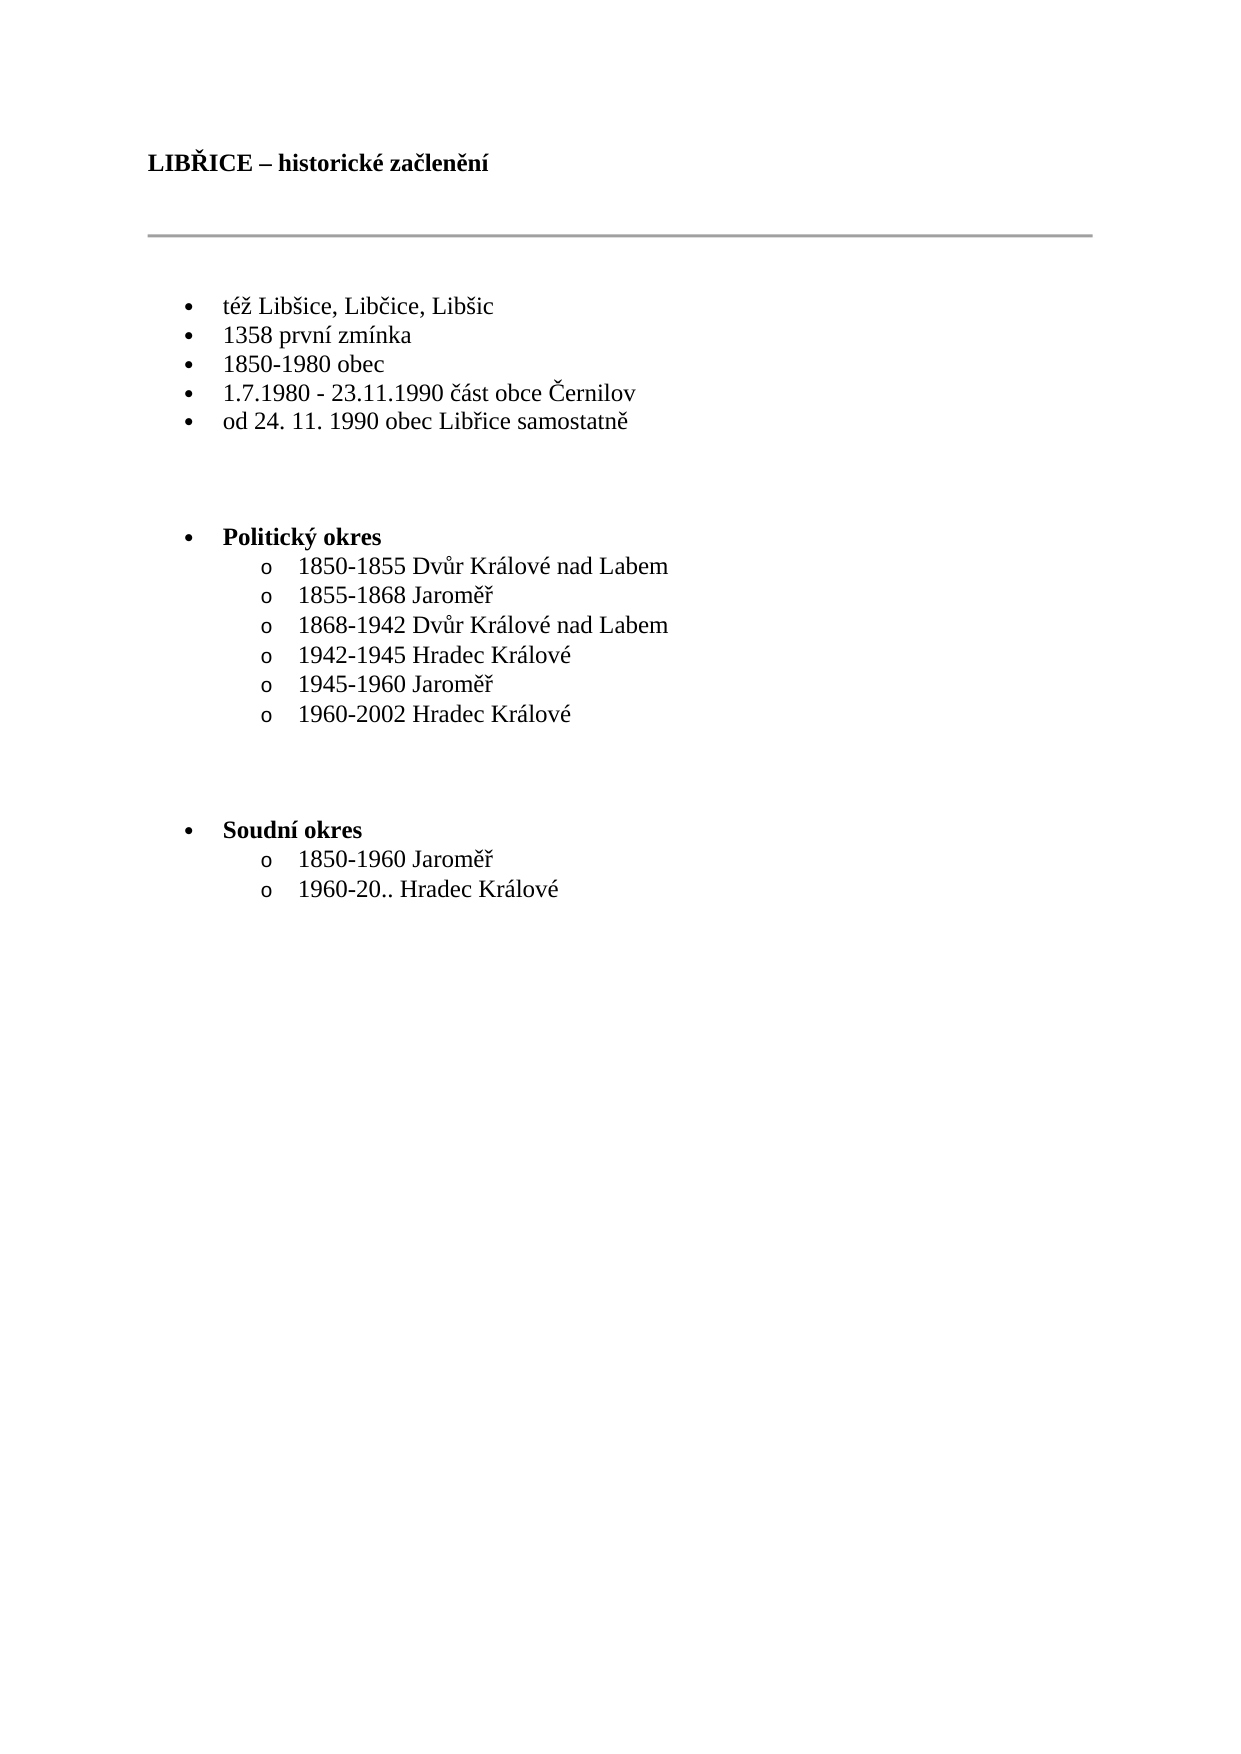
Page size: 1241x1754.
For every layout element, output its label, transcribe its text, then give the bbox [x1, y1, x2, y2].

list 1945-1960 Jaroměř [260, 669, 1093, 699]
list 1850-1855 Dvůr Králové nad Labem [260, 551, 1093, 581]
list 1855-1868 Jaroměř [260, 581, 1093, 610]
list Soudní okres [185, 816, 1093, 844]
list 1358 první zmínka [185, 320, 1093, 349]
text LIBŘICE – historické začlenění [148, 148, 1093, 176]
list 1850-1960 Jaroměř [260, 844, 1093, 874]
list 1960-2002 Hradec Králové [260, 699, 1093, 728]
list Politický okres [185, 522, 1093, 551]
list 1868-1942 Dvůr Králové nad Labem [260, 610, 1093, 640]
list 1942-1945 Hradec Králové [260, 640, 1093, 669]
list 1960-20.. Hradec Králové [260, 874, 1093, 903]
list 1850-1980 obec [185, 349, 1093, 378]
list 1.7.1980 - 23.11.1990 část obce Černilov [185, 378, 1093, 406]
list od 24. 11. 1990 obec Libřice samostatně [185, 406, 1093, 435]
list též Libšice, Libčice, Libšic [185, 291, 1093, 320]
